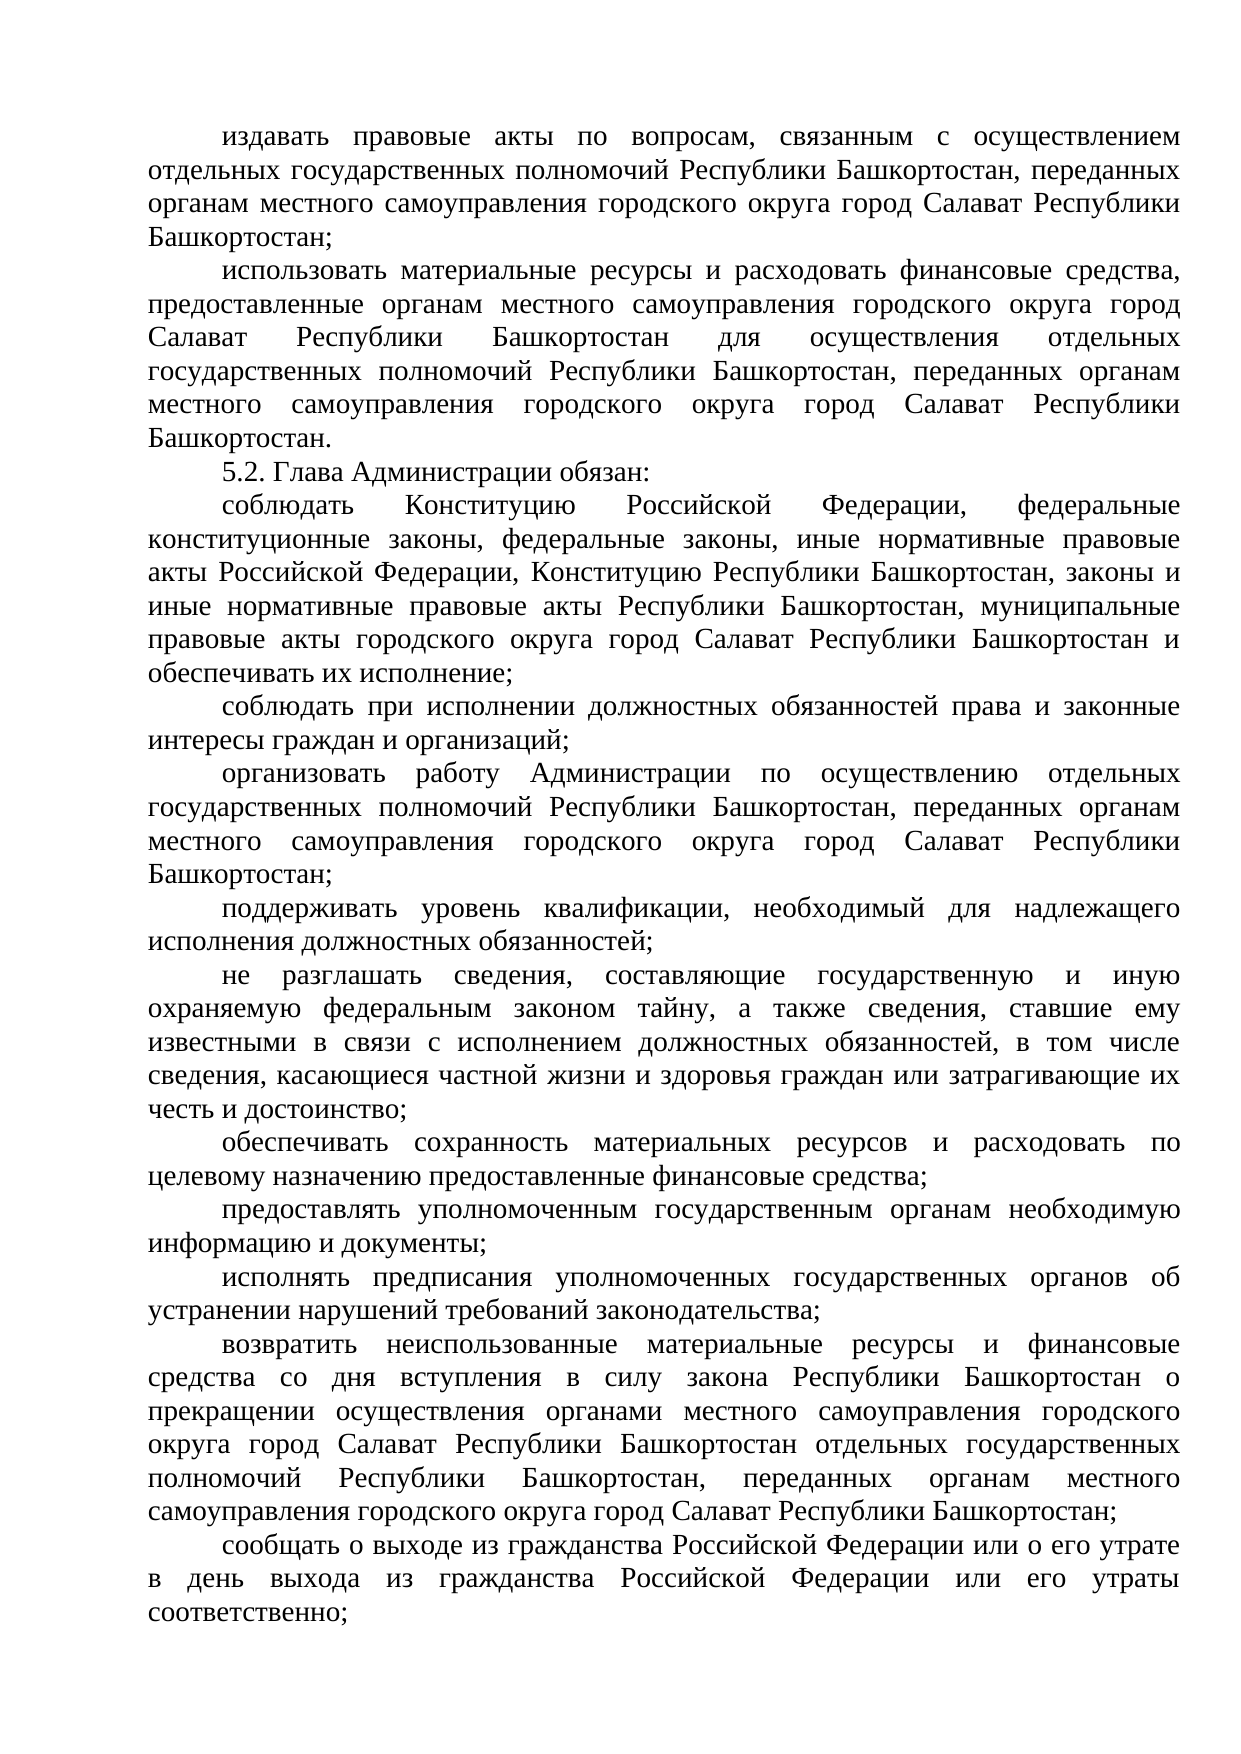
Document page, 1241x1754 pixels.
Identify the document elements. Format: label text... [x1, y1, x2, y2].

text не разглашать сведения, составляющие государственную и иную охраняемую федеральным законом тайну, а также сведения, ставшие ему известными в связи с исполнением должностных обязанностей, в том числе сведения, касающиеся частной жизни и здоровья граждан или затрагивающие их честь и достоинство; [148, 957, 1181, 1124]
text исполнять предписания уполномоченных государственных органов об устранении нарушений требований законодательства; [148, 1259, 1181, 1326]
text сообщать о выходе из гражданства Российской Федерации или о его утрате в день выхода из гражданства Российской Федерации или его утраты соответственно; [148, 1527, 1181, 1628]
text обеспечивать сохранность материальных ресурсов и расходовать по целевому назначению предоставленные финансовые средства; [148, 1124, 1181, 1192]
text предоставлять уполномоченным государственным органам необходимую информацию и документы; [148, 1192, 1181, 1259]
text возвратить неиспользованные материальные ресурсы и финансовые средства со дня вступления в силу закона Республики Башкортостан о прекращении осуществления органами местного самоуправления городского округа город Салават Республики Башкортостан отдельных государственных полномочий Республики Башкортостан, переданных органам местного самоуправления городского округа город Салават Республики Башкортостан; [148, 1326, 1181, 1527]
text организовать работу Администрации по осуществлению отдельных государственных полномочий Республики Башкортостан, переданных органам местного самоуправления городского округа город Салават Республики Башкортостан; [148, 756, 1181, 890]
text издавать правовые акты по вопросам, связанным с осуществлением отдельных государственных полномочий Республики Башкортостан, переданных органам местного самоуправления городского округа город Салават Республики Башкортостан; [148, 118, 1181, 252]
text соблюдать при исполнении должностных обязанностей права и законные интересы граждан и организаций; [148, 688, 1181, 756]
text 5.2. Глава Администрации обязан: [148, 454, 1181, 487]
text поддерживать уровень квалификации, необходимый для надлежащего исполнения должностных обязанностей; [148, 890, 1181, 957]
text соблюдать Конституцию Российской Федерации, федеральные конституционные законы, федеральные законы, иные нормативные правовые акты Российской Федерации, Конституцию Республики Башкортостан, законы и иные нормативные правовые акты Республики Башкортостан, муниципальные правовые акты городского округа город Салават Республики Башкортостан и обеспечивать их исполнение; [148, 487, 1181, 688]
text использовать материальные ресурсы и расходовать финансовые средства, предоставленные органам местного самоуправления городского округа город Салават Республики Башкортостан для осуществления отдельных государственных полномочий Республики Башкортостан, переданных органам местного самоуправления городского округа город Салават Республики Башкортостан. [148, 252, 1181, 454]
